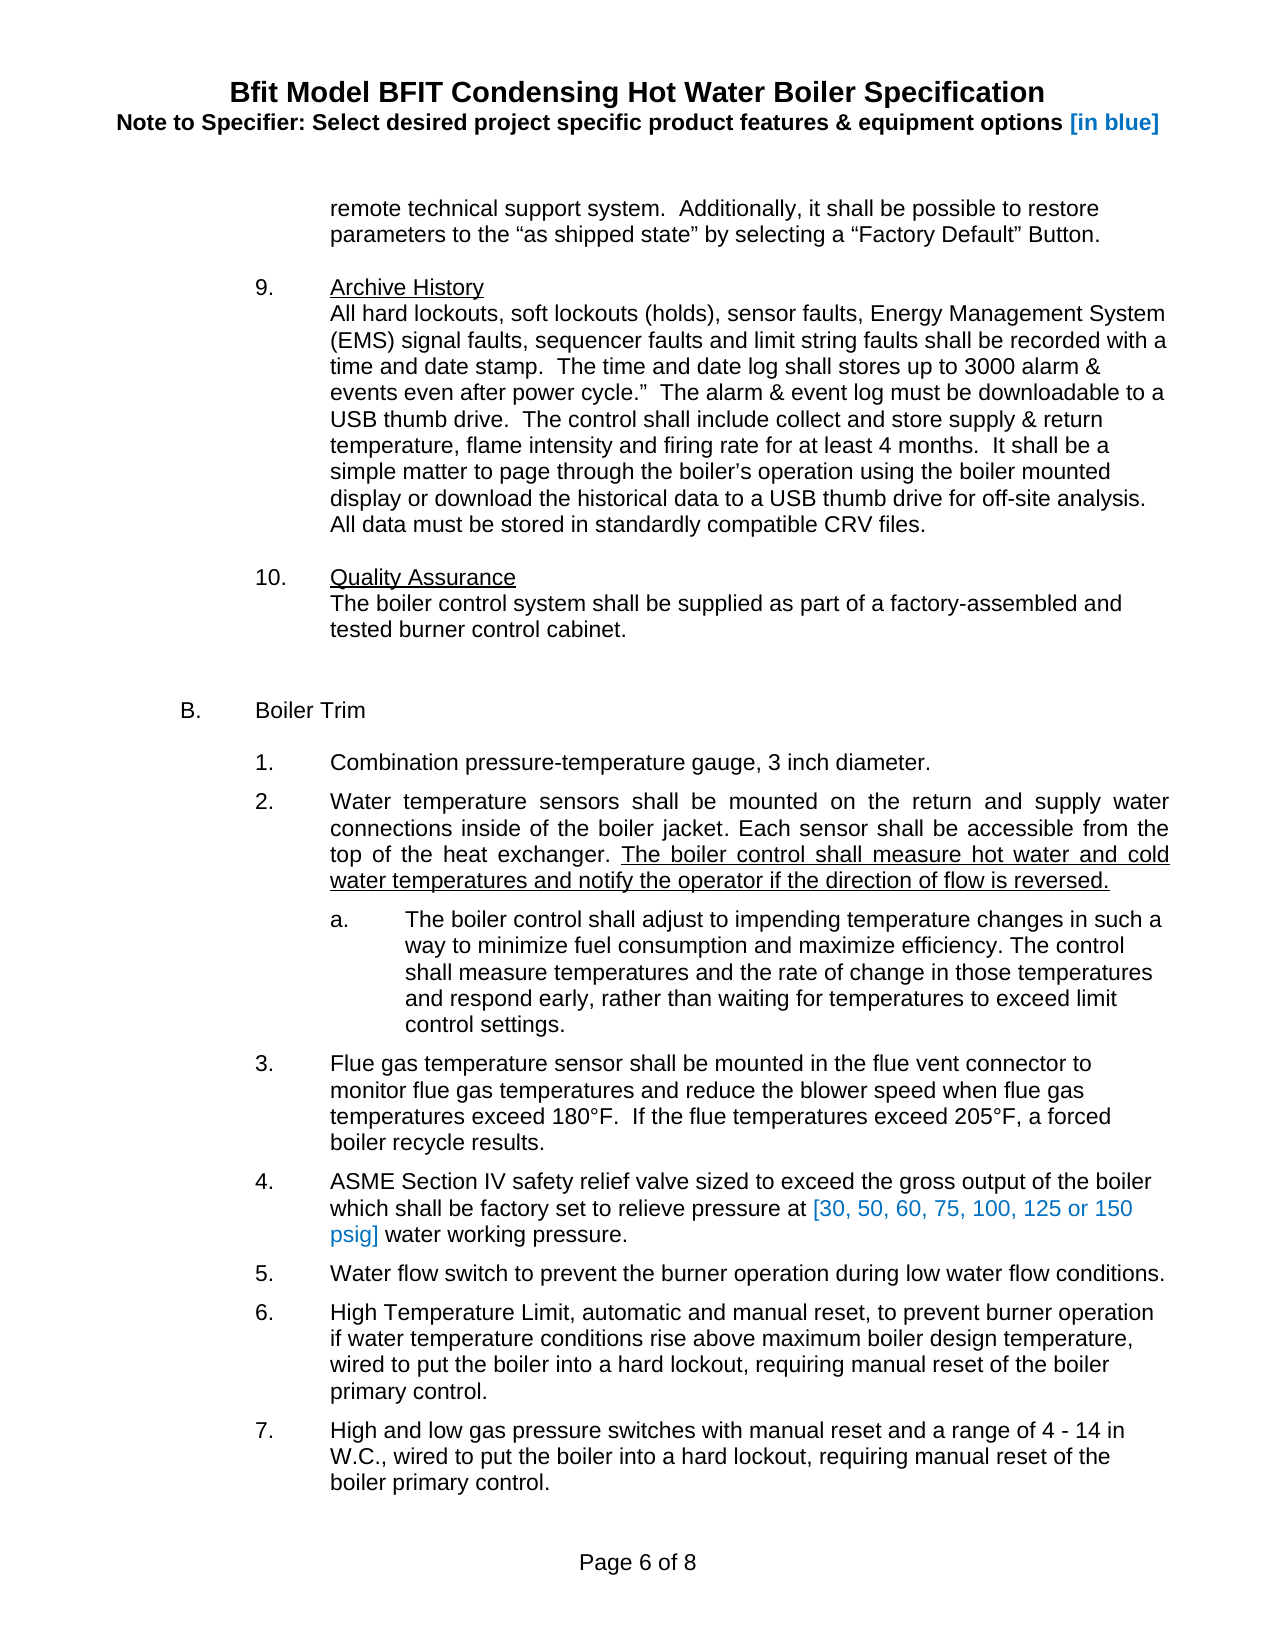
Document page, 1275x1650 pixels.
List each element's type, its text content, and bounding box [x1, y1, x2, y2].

list Combination pressure-temperature gauge, 3 inch diameter. [255, 749, 1170, 776]
list B. Boiler Trim [180, 697, 1170, 723]
text High and low gas pressure switches with manual reset and a range of 4 - 14 in W.C., wired to put the boiler into a hard lockout, requiring manual reset of the boiler primary control. [255, 1417, 1170, 1496]
list All hard lockouts, soft lockouts (holds), sensor faults, Energy Management System (EMS) signal faults, sequencer faults and limit string faults shall be recorded with a time and date stamp. The time and date log shall stores up to 3000 alarm & events even after power cycle.” The alarm & event log must be downloadable to a USB thumb drive. The control shall include collect and store supply & return temperature, flame intensity and firing rate for at least 4 months. It shall be a simple matter to page through the boiler’s operation using the boiler mounted display or download the historical data to a USB thumb drive for off-site analysis. All data must be stored in standardly compatible CRV files. [330, 300, 1170, 537]
text High Temperature Limit, automatic and manual reset, to prevent burner operation if water temperature conditions rise above maximum boiler design temperature, wired to put the boiler into a hard lockout, requiring manual reset of the boiler primary control. [255, 1299, 1170, 1404]
list The boiler control system shall be supplied as part of a factory-assembled and tested burner control cabinet. [255, 590, 1170, 643]
text The boiler control shall adjust to impending temperature changes in such a way to minimize fuel consumption and maximize efficiency. The control shall measure temperatures and the rate of change in those temperatures and respond early, rather than waiting for temperatures to exceed limit control settings. [330, 906, 1170, 1038]
list Quality Assurance [255, 564, 1170, 590]
list Flue gas temperature sensor shall be mounted in the flue vent connector to monitor flue gas temperatures and reduce the blower speed when flue gas temperatures exceed 180°F. If the flue temperatures exceed 205°F, a forced boiler recycle results. [255, 1050, 1170, 1156]
text Water flow switch to prevent the burner operation during low water flow conditions. [255, 1260, 1170, 1286]
list Water temperature sensors shall be mounted on the return and supply water connections inside of the boiler jacket. Each sensor shall be accessible from the top of the heat exchanger. The boiler control shall measure hot water and cold water temperatures and notify the operator if the direction of flow is reversed. [255, 788, 1170, 893]
list ASME Section IV safety relief valve sized to exceed the gross output of the boiler which shall be factory set to relieve pressure at [30, 50, 60, 75, 100, 125 or 150 psig] water working pressure. [255, 1168, 1170, 1247]
list Archive History [255, 274, 1170, 300]
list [330, 195, 1170, 247]
